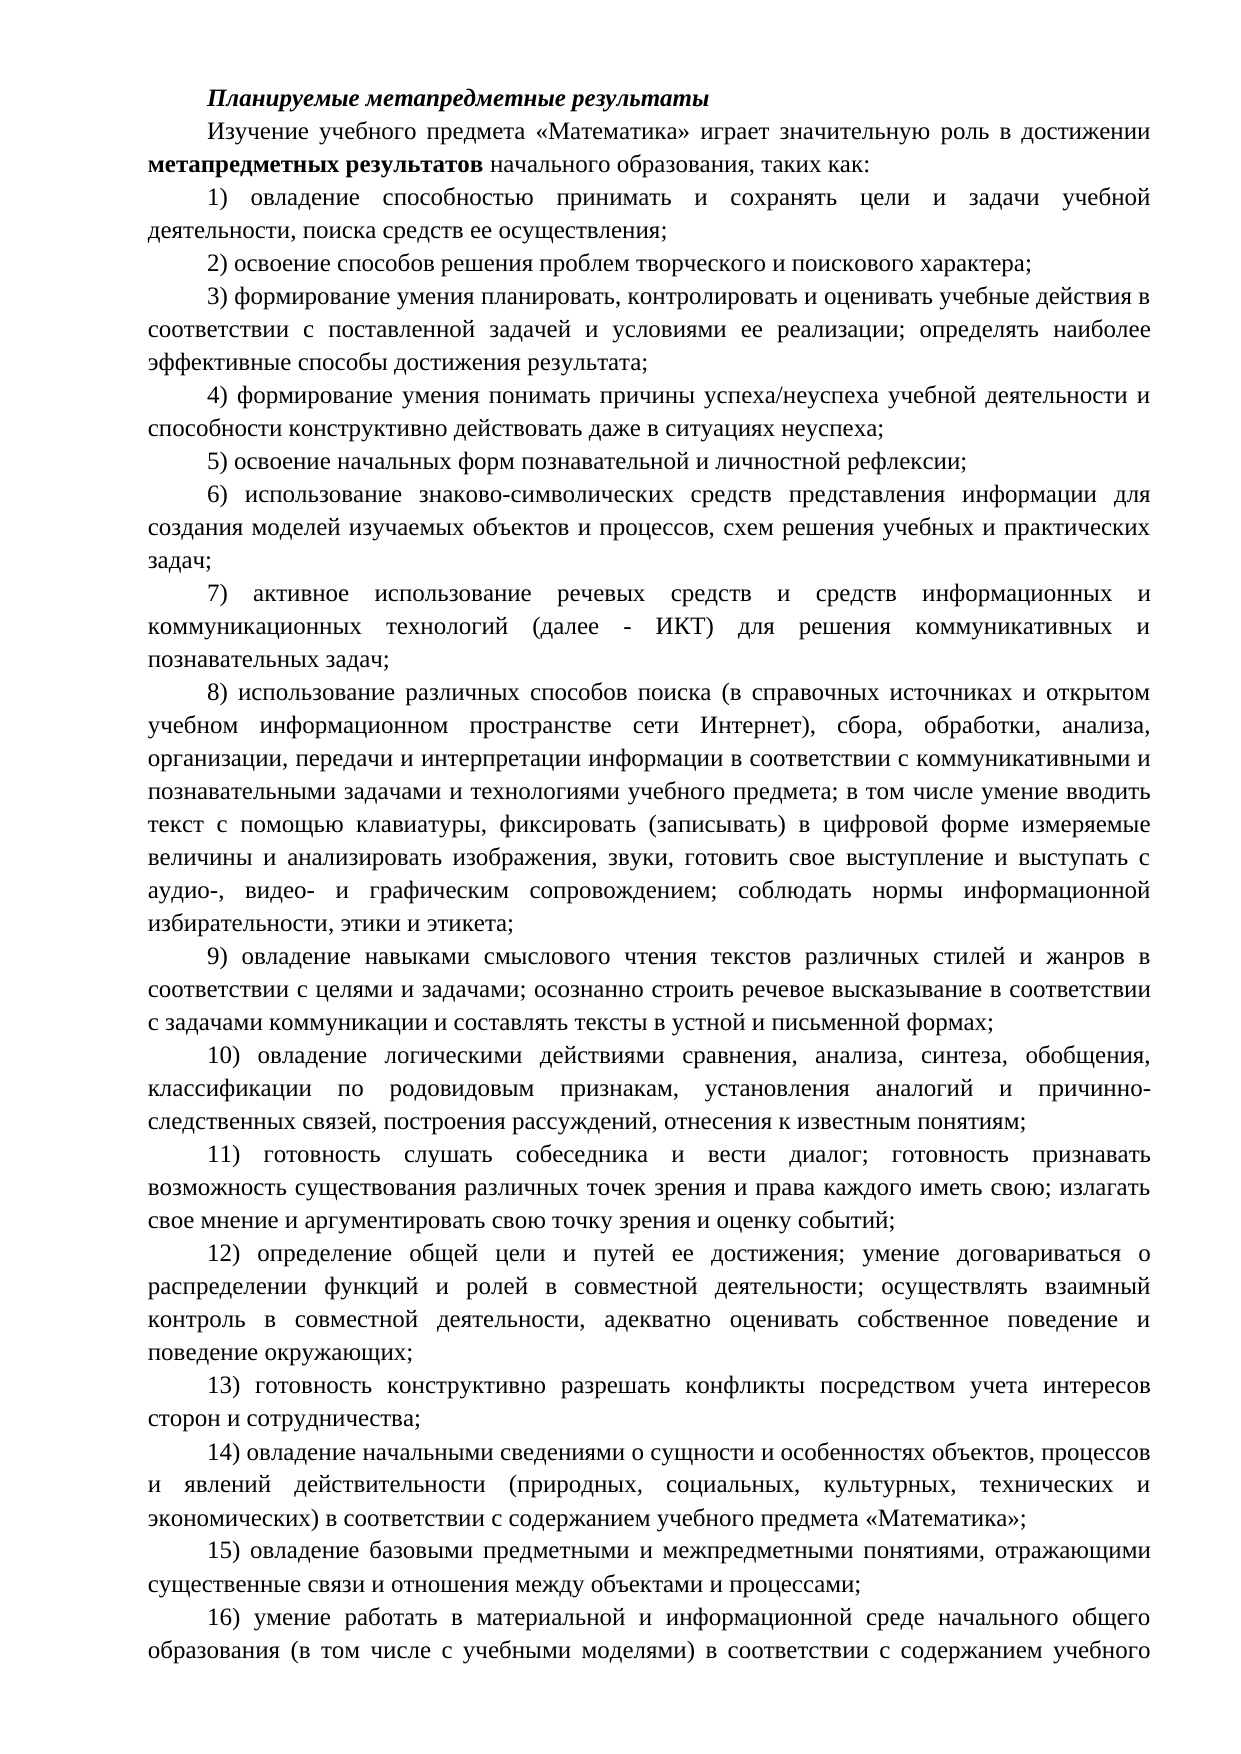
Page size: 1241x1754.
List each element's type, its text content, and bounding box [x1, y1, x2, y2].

text 6) использование знаково-символических средств представления информации для создания моделей изучаемых объектов и процессов, схем решения учебных и практических задач; [148, 479, 1152, 574]
text 15) овладение базовыми предметными и межпредметными понятиями, отражающими существенные связи и отношения между объектами и процессами; [148, 1536, 1152, 1597]
text 14) овладение начальными сведениями о сущности и особенностях объектов, процессов и явлений действительности (природных, социальных, культурных, технических и экономических) в соответствии с содержанием учебного предмета «Математика»; [148, 1437, 1152, 1531]
text 8) использование различных способов поиска (в справочных источниках и открытом учебном информационном пространстве сети Интернет), сбора, обработки, анализа, организации, передачи и интерпретации информации в соответствии с коммуникативными и познавательными задачами и технологиями учебного предмета; в том числе умение вводить текст с помощью клавиатуры, фиксировать (записывать) в цифровой форме измеряемые величины и анализировать изображения, звуки, готовить свое выступление и выступать с аудио-, видео- и графическим сопровождением; соблюдать нормы информационной избирательности, этики и этикета; [148, 677, 1152, 937]
text 1) овладение способностью принимать и сохранять цели и задачи учебной деятельности, поиска средств ее осуществления; [148, 182, 1152, 243]
text Планируемые метапредметные результаты [148, 83, 1152, 111]
text 9) овладение навыками смыслового чтения текстов различных стилей и жанров в соответствии с целями и задачами; осознанно строить речевое высказывание в соответствии с задачами коммуникации и составлять тексты в устной и письменной формах; [148, 941, 1152, 1036]
text 12) определение общей цели и путей ее достижения; умение договариваться о распределении функций и ролей в совместной деятельности; осуществлять взаимный контроль в совместной деятельности, адекватно оценивать собственное поведение и поведение окружающих; [148, 1238, 1152, 1366]
text 4) формирование умения понимать причины успеха/неуспеха учебной деятельности и способности конструктивно действовать даже в ситуациях неуспеха; [148, 380, 1152, 442]
text 10) овладение логическими действиями сравнения, анализа, синтеза, обобщения, классификации по родовидовым признакам, установления аналогий и причинно-следственных связей, построения рассуждений, отнесения к известным понятиям; [148, 1040, 1152, 1135]
text 13) готовность конструктивно разрешать конфликты посредством учета интересов сторон и сотрудничества; [148, 1371, 1152, 1432]
text 5) освоение начальных форм познавательной и личностной рефлексии; [148, 446, 1152, 475]
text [148, 1602, 1152, 1663]
text 2) освоение способов решения проблем творческого и поискового характера; [148, 248, 1152, 277]
text 7) активное использование речевых средств и средств информационных и коммуникационных технологий (далее - ИКТ) для решения коммуникативных и познавательных задач; [148, 578, 1152, 673]
text Изучение учебного предмета «Математика» играет значительную роль в достижении метапредметных результатов начального образования, таких как: [148, 116, 1152, 177]
text 11) готовность слушать собеседника и вести диалог; готовность признавать возможность существования различных точек зрения и права каждого иметь свою; излагать свое мнение и аргументировать свою точку зрения и оценку событий; [148, 1139, 1152, 1234]
text 3) формирование умения планировать, контролировать и оценивать учебные действия в соответствии с поставленной задачей и условиями ее реализации; определять наиболее эффективные способы достижения результата; [148, 281, 1152, 376]
